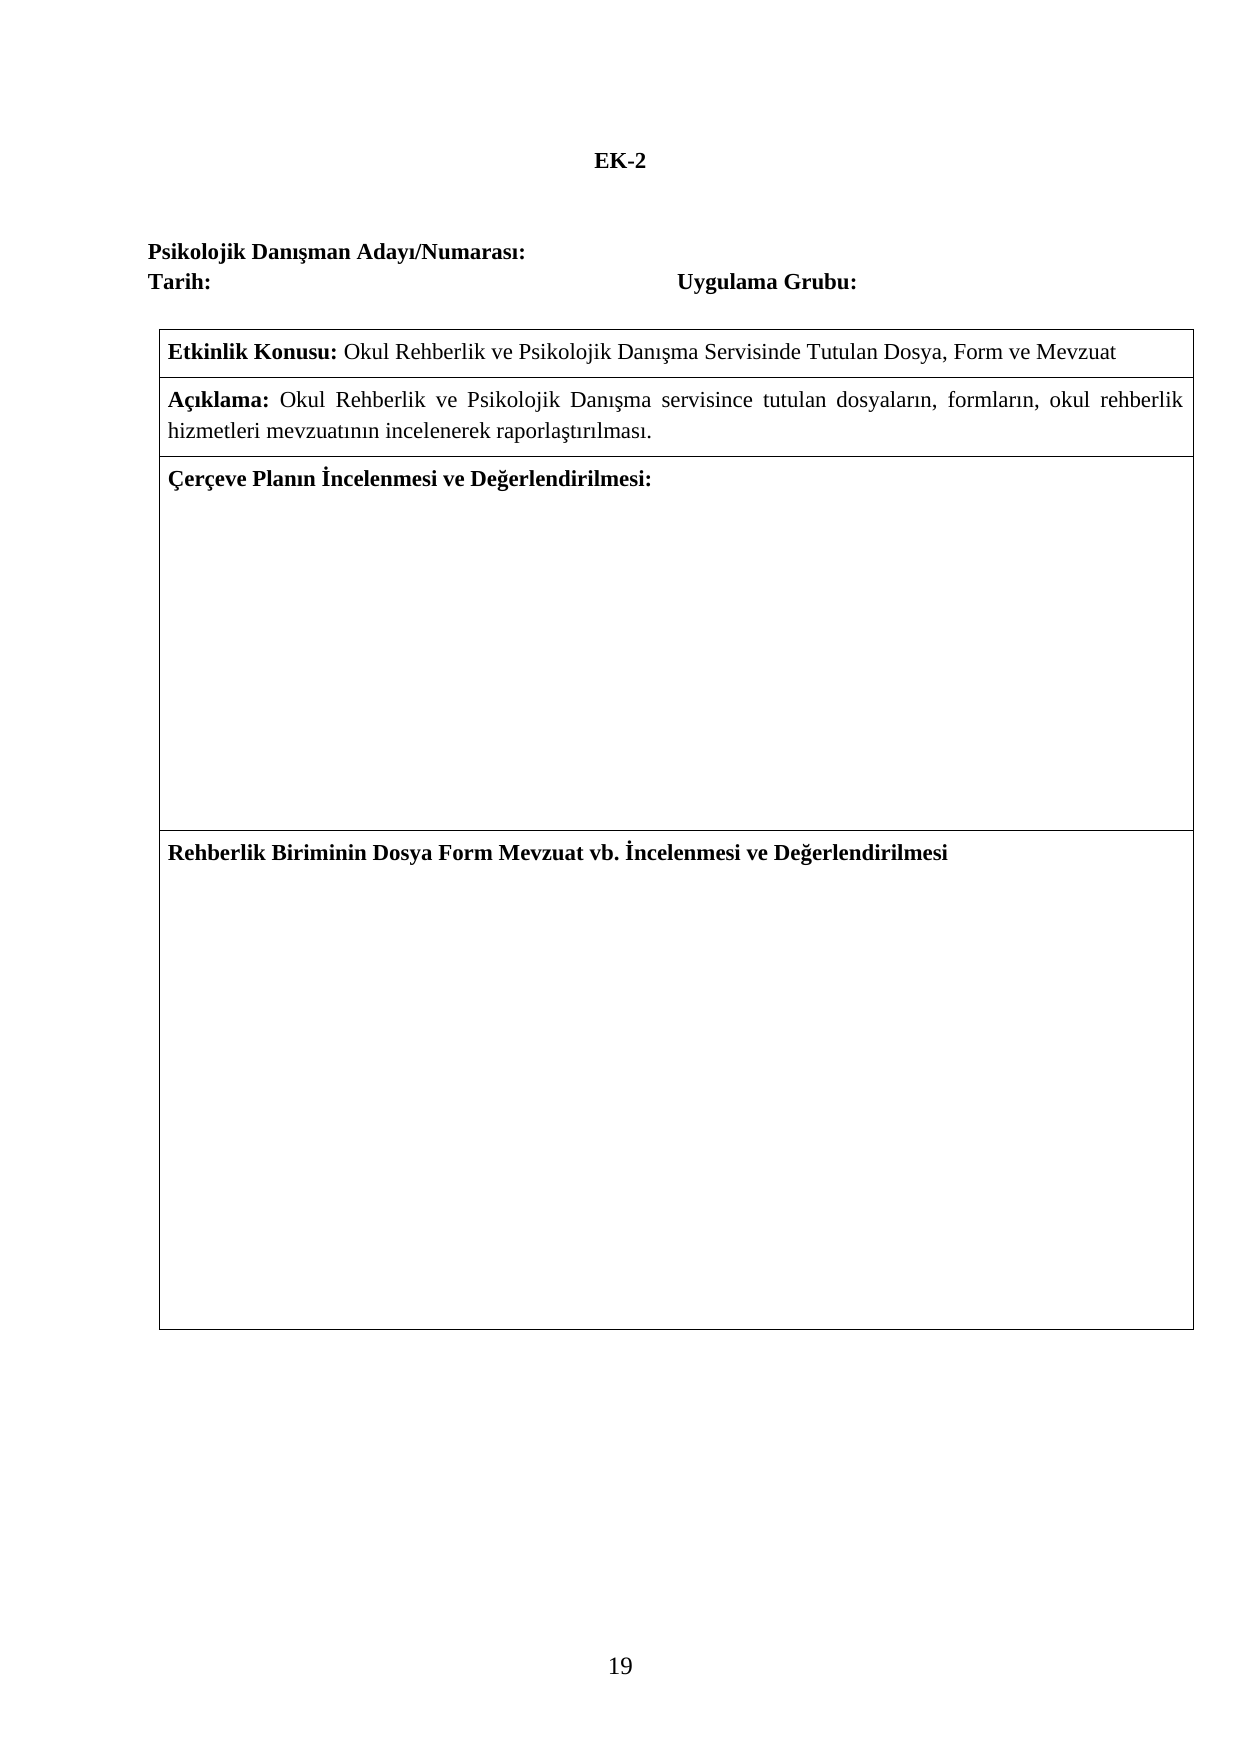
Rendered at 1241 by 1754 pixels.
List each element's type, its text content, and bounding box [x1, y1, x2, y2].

table_header Etkinlik Konusu: Okul Rehberlik ve Psikolojik Danışma Servisinde Tutulan Dosya, Form ve Mevzuat [160, 330, 1193, 377]
text Psikolojik Danışman Adayı/Numarası: [148, 238, 1093, 264]
table_cell Açıklama: Okul Rehberlik ve Psikolojik Danışma servisince tutulan dosyaların, formların, okul rehberlik hizmetleri mevzuatının incelenerek raporlaştırılması. [160, 378, 1193, 456]
table_cell Çerçeve Planın İncelenmesi ve Değerlendirilmesi: [160, 457, 1193, 830]
text EK-2 [148, 148, 1093, 174]
text Tarih: Uygulama Grubu: [148, 268, 1093, 295]
table_cell Rehberlik Biriminin Dosya Form Mevzuat vb. İncelenmesi ve Değerlendirilmesi [160, 831, 1193, 1329]
